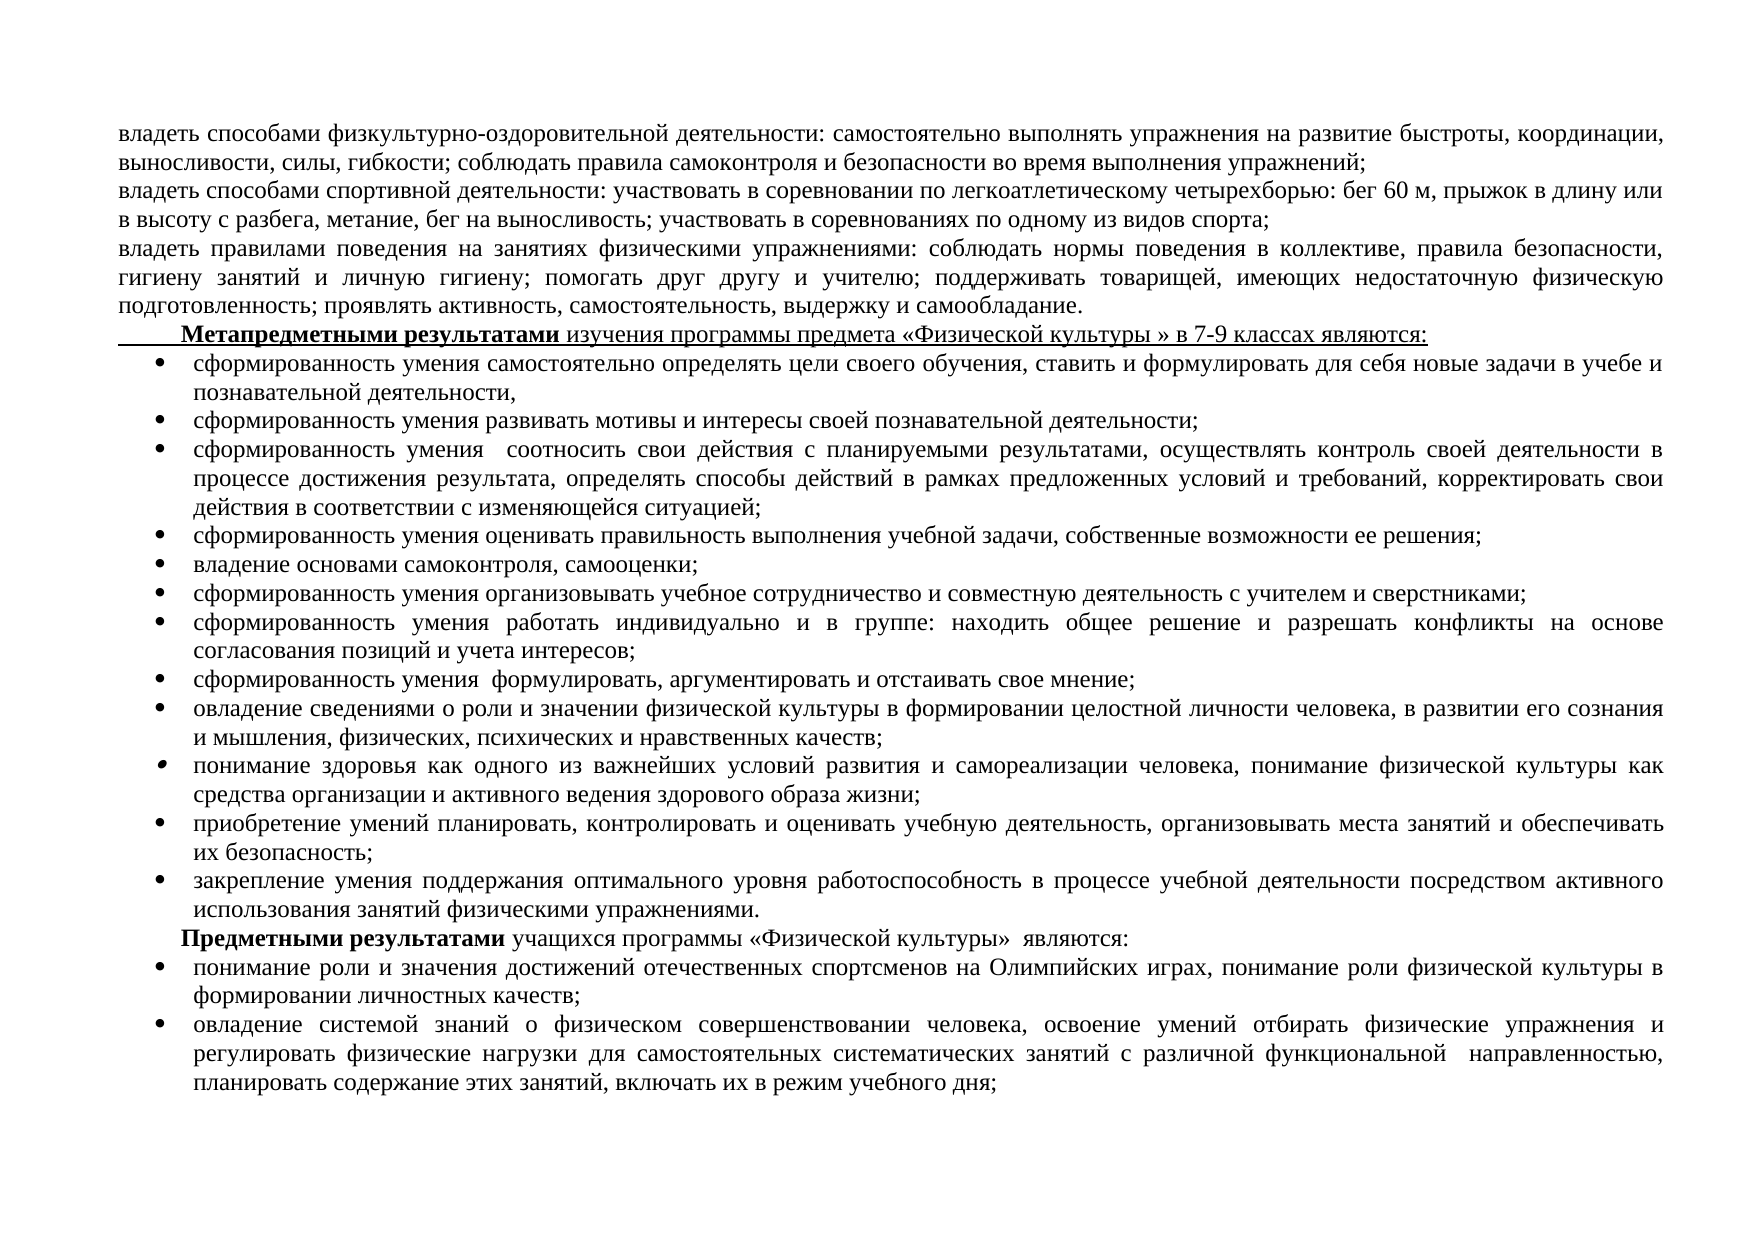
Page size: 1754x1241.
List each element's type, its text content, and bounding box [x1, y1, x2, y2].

list овладение сведениями о роли и значении физической культуры в формировании целостной личности человека, в развитии его сознания и мышления, физических, психических и нравственных качеств; [156, 693, 1665, 751]
text владеть способами физкультурно-оздоровительной деятельности: самостоятельно выполнять упражнения на развитие быстроты, координации, выносливости, силы, гибкости; соблюдать правила самоконтроля и безопасности во время выполнения упражнений; [118, 118, 1665, 176]
list приобретение умений планировать, контролировать и оценивать учебную деятельность, организовывать места занятий и обеспечивать их безопасность; [156, 808, 1665, 866]
list сформированность умения самостоятельно определять цели своего обучения, ставить и формулировать для себя новые задачи в учебе и познавательной деятельности, [156, 348, 1665, 406]
list понимание здоровья как одного из важнейших условий развития и самореализации человека, понимание физической культуры как средства организации и активного ведения здорового образа жизни; [156, 751, 1665, 808]
list сформированность умения организовывать учебное сотрудничество и совместную деятельность с учителем и сверстниками; [156, 578, 1665, 607]
list закрепление умения поддержания оптимального уровня работоспособность в процессе учебной деятельности посредством активного использования занятий физическими упражнениями. [156, 866, 1665, 923]
list сформированность умения оценивать правильность выполнения учебной задачи, собственные возможности ее решения; [156, 521, 1665, 549]
list сформированность умения работать индивидуально и в группе: находить общее решение и разрешать конфликты на основе согласования позиций и учета интересов; [156, 607, 1665, 664]
list сформированность умения формулировать, аргументировать и отстаивать свое мнение; [156, 664, 1665, 693]
text Предметными результатами учащихся программы «Физической культуры» являются: [118, 923, 1665, 952]
list понимание роли и значения достижений отечественных спортсменов на Олимпийских играх, понимание роли физической культуры в формировании личностных качеств; [156, 952, 1665, 1009]
list овладение системой знаний о физическом совершенствовании человека, освоение умений отбирать физические упражнения и регулировать физические нагрузки для самостоятельных систематических занятий с различной функциональной направленностью, планировать содержание этих занятий, включать их в режим учебного дня; [156, 1009, 1665, 1096]
text Метапредметными результатами изучения программы предмета «Физической культуры » в 7-9 классах являются: [118, 319, 1665, 348]
list сформированность умения развивать мотивы и интересы своей познавательной деятельности; [156, 406, 1665, 434]
text владеть способами спортивной деятельности: участвовать в соревновании по легкоатлетическому четырехборью: бег 60 м, прыжок в длину или в высоту с разбега, метание, бег на выносливость; участвовать в соревнованиях по одному из видов спорта; [118, 176, 1665, 233]
list сформированность умения соотносить свои действия с планируемыми результатами, осуществлять контроль своей деятельности в процессе достижения результата, определять способы действий в рамках предложенных условий и требований, корректировать свои действия в соответствии с изменяющейся ситуацией; [156, 434, 1665, 521]
text владеть правилами поведения на занятиях физическими упражнениями: соблюдать нормы поведения в коллективе, правила безопасности, гигиену занятий и личную гигиену; помогать друг другу и учителю; поддерживать товарищей, имеющих недостаточную физическую подготовленность; проявлять активность, самостоятельность, выдержку и самообладание. [118, 233, 1665, 319]
list владение основами самоконтроля, самооценки; [156, 549, 1665, 578]
